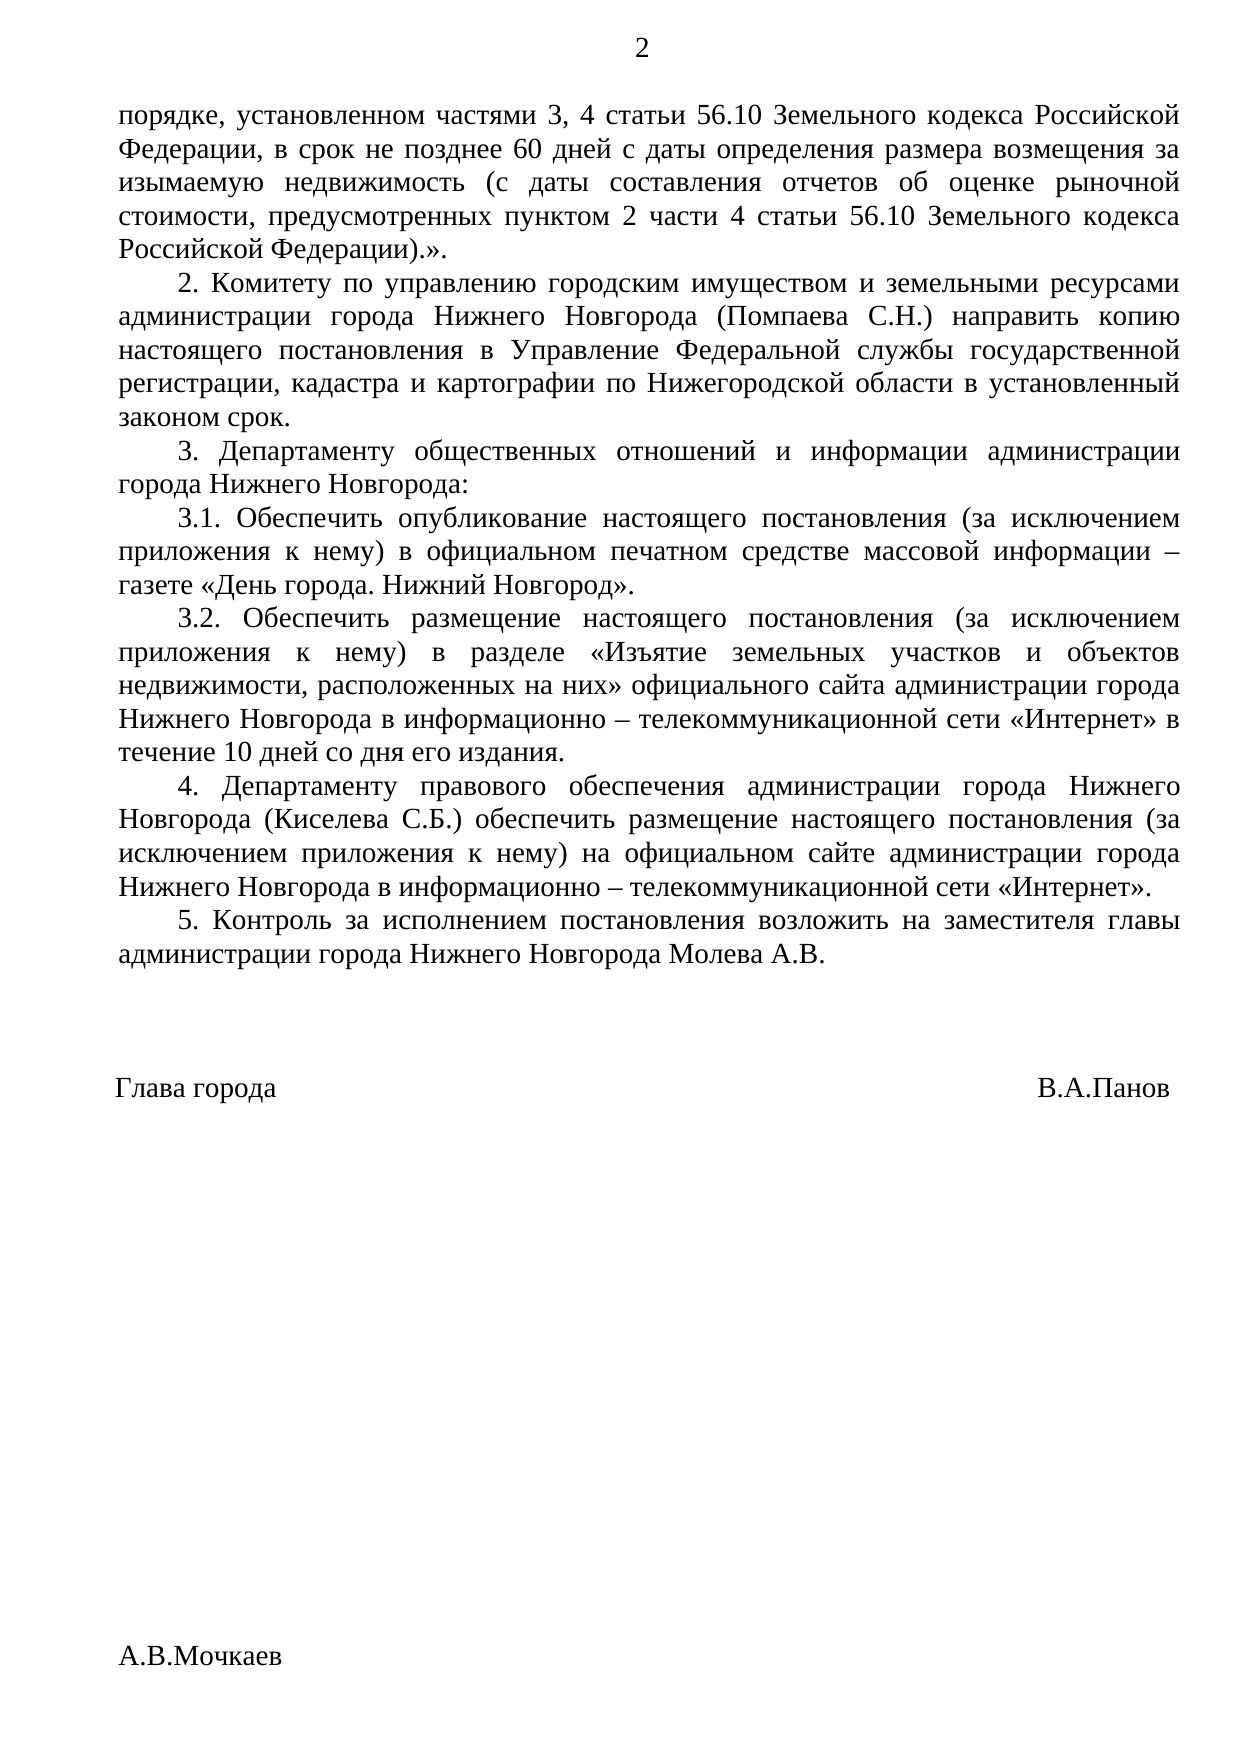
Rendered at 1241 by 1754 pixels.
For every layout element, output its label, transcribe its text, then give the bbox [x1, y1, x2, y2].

text 2. Комитету по управлению городским имуществом и земельными ресурсами администрации города Нижнего Новгорода (Помпаева С.Н.) направить копию настоящего постановления в Управление Федеральной службы государственной регистрации, кадастра и картографии по Нижегородской области в установленный законом срок. [118, 265, 1181, 433]
text А.В.Мочкаев [118, 1638, 1181, 1671]
text 3.1. Обеспечить опубликование настоящего постановления (за исключением приложения к нему) в официальном печатном средстве массовой информации – газете «День города. Нижний Новгород». [118, 500, 1181, 600]
text 3. Департаменту общественных отношений и информации администрации города Нижнего Новгорода: [118, 433, 1181, 500]
text 3.2. Обеспечить размещение настоящего постановления (за исключением приложения к нему) в разделе «Изъятие земельных участков и объектов недвижимости, расположенных на них» официального сайта администрации города Нижнего Новгорода в информационно – телекоммуникационной сети «Интернет» в течение 10 дней со дня его издания. [118, 600, 1181, 768]
table_header В.А.Панов [635, 1070, 1181, 1168]
text 5. Контроль за исполнением постановления возложить на заместителя главы администрации города Нижнего Новгорода Молева А.В. [118, 902, 1181, 969]
text 4. Департаменту правового обеспечения администрации города Нижнего Новгорода (Киселева С.Б.) обеспечить размещение настоящего постановления (за исключением приложения к нему) на официальном сайте администрации города Нижнего Новгорода в информационно – телекоммуникационной сети «Интернет». [118, 768, 1181, 902]
table_header Глава города [103, 1070, 635, 1168]
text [118, 97, 1181, 265]
